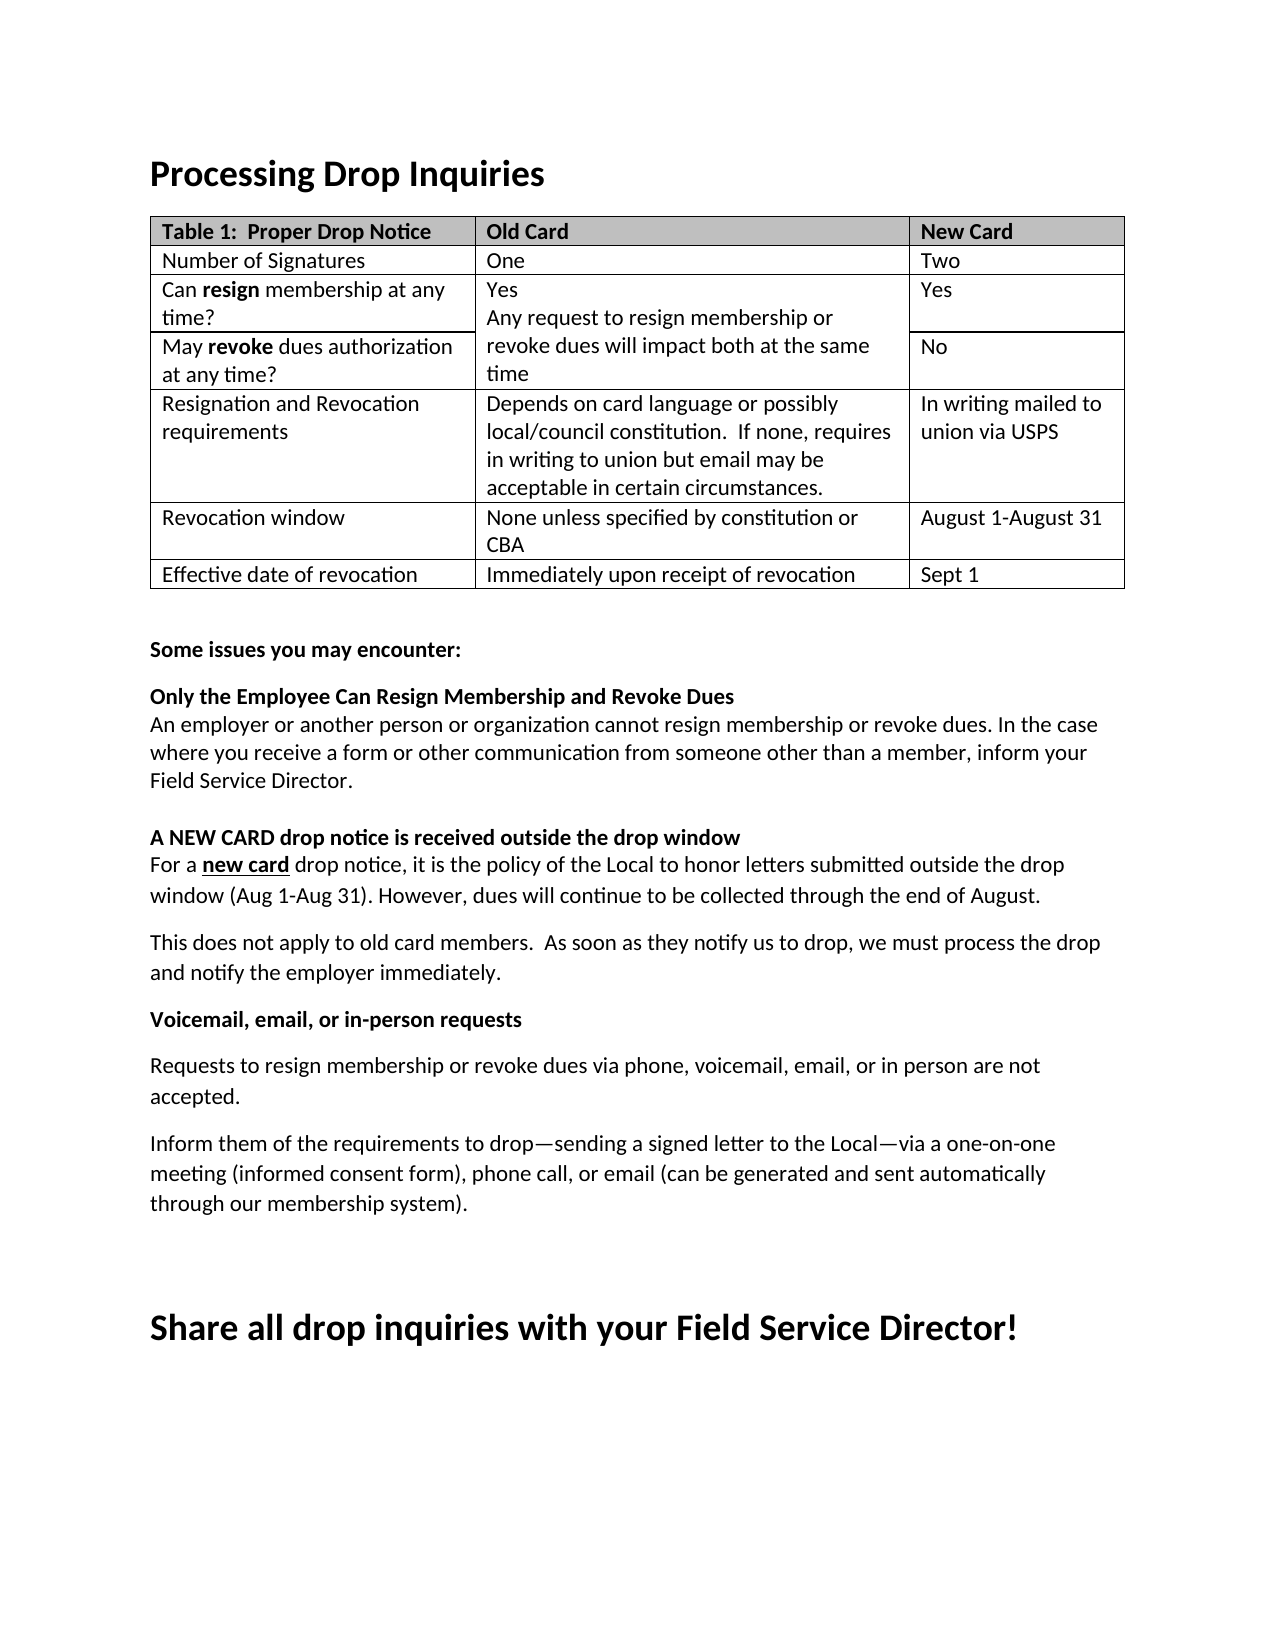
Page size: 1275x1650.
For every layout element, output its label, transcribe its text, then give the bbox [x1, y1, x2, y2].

table_header Old Card [476, 217, 909, 245]
table_cell Yes [910, 275, 1124, 331]
text Voicemail, email, or in-person requests [150, 1005, 1125, 1033]
table_cell Number of Signatures [151, 246, 475, 274]
table_cell May revoke dues authorization at any time? [151, 333, 475, 388]
table_cell Can resign membership at any time? [151, 275, 475, 331]
table_cell Depends on card language or possibly local/council constitution. If none, requires in writing to union but email may be acceptable in certain circumstances. [476, 390, 909, 502]
table_cell August 1-August 31 [910, 503, 1124, 559]
table_cell Yes Any request to resign membership or revoke dues will impact both at the same time [476, 275, 909, 388]
table_cell Sept 1 [910, 560, 1124, 588]
table_cell Two [910, 246, 1124, 274]
table_cell Resignation and Revocation requirements [151, 390, 475, 502]
table_cell In writing mailed to union via USPS [910, 390, 1124, 502]
table_cell No [910, 333, 1124, 388]
text Some issues you may encounter: [150, 636, 1125, 664]
text This does not apply to old card members. As soon as they notify us to drop, we must process the drop and notify the employer immediately. [150, 928, 1125, 986]
text A NEW CARD drop notice is received outside the drop window [150, 823, 1125, 851]
table_cell One [476, 246, 909, 274]
text Requests to resign membership or revoke dues via phone, voicemail, email, or in person are not accepted. [150, 1052, 1125, 1110]
text For a new card drop notice, it is the policy of the Local to honor letters submitted outside the drop window (Aug 1-Aug 31). However, dues will continue to be collected through the end of August. [150, 851, 1125, 909]
table_cell Immediately upon receipt of revocation [476, 560, 909, 588]
table_header New Card [910, 217, 1124, 245]
table_header Table 1: Proper Drop Notice [151, 217, 475, 245]
text An employer or another person or organization cannot resign membership or revoke dues. In the case where you receive a form or other communication from someone other than a member, inform your Field Service Director. [150, 711, 1125, 794]
text Share all drop inquiries with your Field Service Director! [150, 1303, 1125, 1349]
table_cell Revocation window [151, 503, 475, 559]
table_cell Effective date of revocation [151, 560, 475, 588]
table_cell None unless specified by constitution or CBA [476, 503, 909, 559]
text Only the Employee Can Resign Membership and Revoke Dues [150, 682, 1125, 711]
text Inform them of the requirements to drop—sending a signed letter to the Local—via a one-on-one meeting (informed consent form), phone call, or email (can be generated and sent automatically through our membership system). [150, 1129, 1125, 1217]
text Processing Drop Inquiries [150, 150, 1125, 196]
